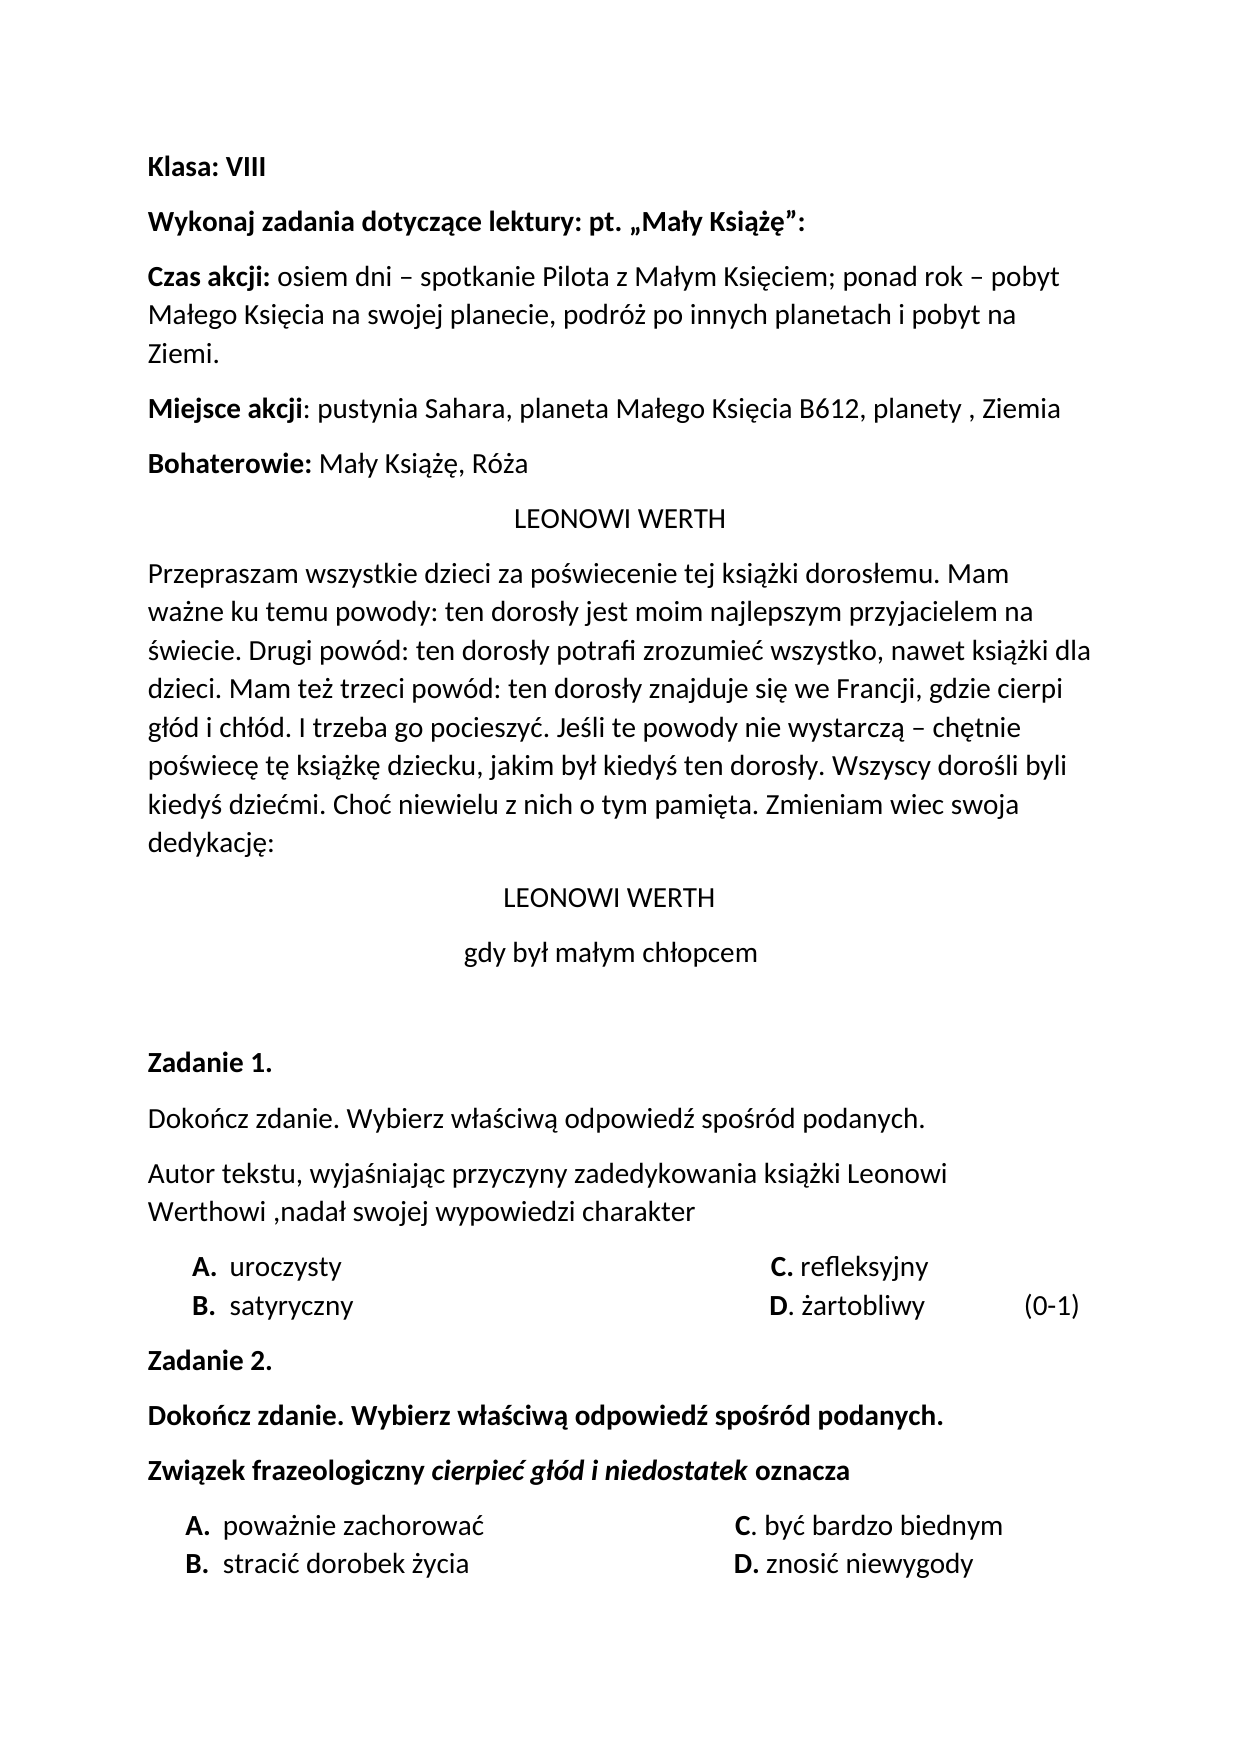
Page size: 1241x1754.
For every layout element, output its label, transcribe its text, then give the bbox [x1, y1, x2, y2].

list poważnie zachorować C. być bardzo biednym [185, 1507, 1093, 1543]
text Przepraszam wszystkie dzieci za poświecenie tej książki dorosłemu. Mam ważne ku temu powody: ten dorosły jest moim najlepszym przyjacielem na świecie. Drugi powód: ten dorosły potrafi zrozumieć wszystko, nawet książki dla dzieci. Mam też trzeci powód: ten dorosły znajduje się we Francji, gdzie cierpi głód i chłód. I trzeba go pocieszyć. Jeśli te powody nie wystarczą – chętnie poświecę tę książkę dziecku, jakim był kiedyś ten dorosły. Wszyscy dorośli byli kiedyś dziećmi. Choć niewielu z nich o tym pamięta. Zmieniam wiec swoja dedykację: [148, 555, 1093, 860]
list stracić dorobek życia D. znosić niewygody [185, 1546, 1093, 1581]
list satyryczny D. żartobliwy (0-1) [192, 1287, 1093, 1322]
text Zadanie 1. [148, 1044, 1093, 1080]
text gdy był małym chłopcem [148, 934, 1093, 970]
text Miejsce akcji: pustynia Sahara, planeta Małego Księcia B612, planety , Ziemia [148, 390, 1093, 425]
text Wykonaj zadania dotyczące lektury: pt. „Mały Książę”: [148, 203, 1093, 238]
text Bohaterowie: Mały Książę, Róża [148, 445, 1093, 481]
text Klasa: VIII [148, 148, 1093, 183]
text Czas akcji: osiem dni – spotkanie Pilota z Małym Księciem; ponad rok – pobyt Małego Księcia na swojej planecie, podróż po innych planetach i pobyt na Ziemi. [148, 258, 1093, 370]
text Autor tekstu, wyjaśniając przyczyny zadedykowania książki Leonowi Werthowi ,nadał swojej wypowiedzi charakter [148, 1155, 1093, 1229]
text LEONOWI WERTH [148, 879, 1093, 915]
text Związek frazeologiczny cierpieć głód i niedostatek oznacza [148, 1452, 1093, 1488]
list uroczysty C. refleksyjny [192, 1248, 1093, 1284]
text LEONOWI WERTH [148, 500, 1093, 536]
text Dokończ zdanie. Wybierz właściwą odpowiedź spośród podanych. [148, 1100, 1093, 1135]
text Zadanie 2. [148, 1342, 1093, 1377]
text Dokończ zdanie. Wybierz właściwą odpowiedź spośród podanych. [148, 1397, 1093, 1433]
